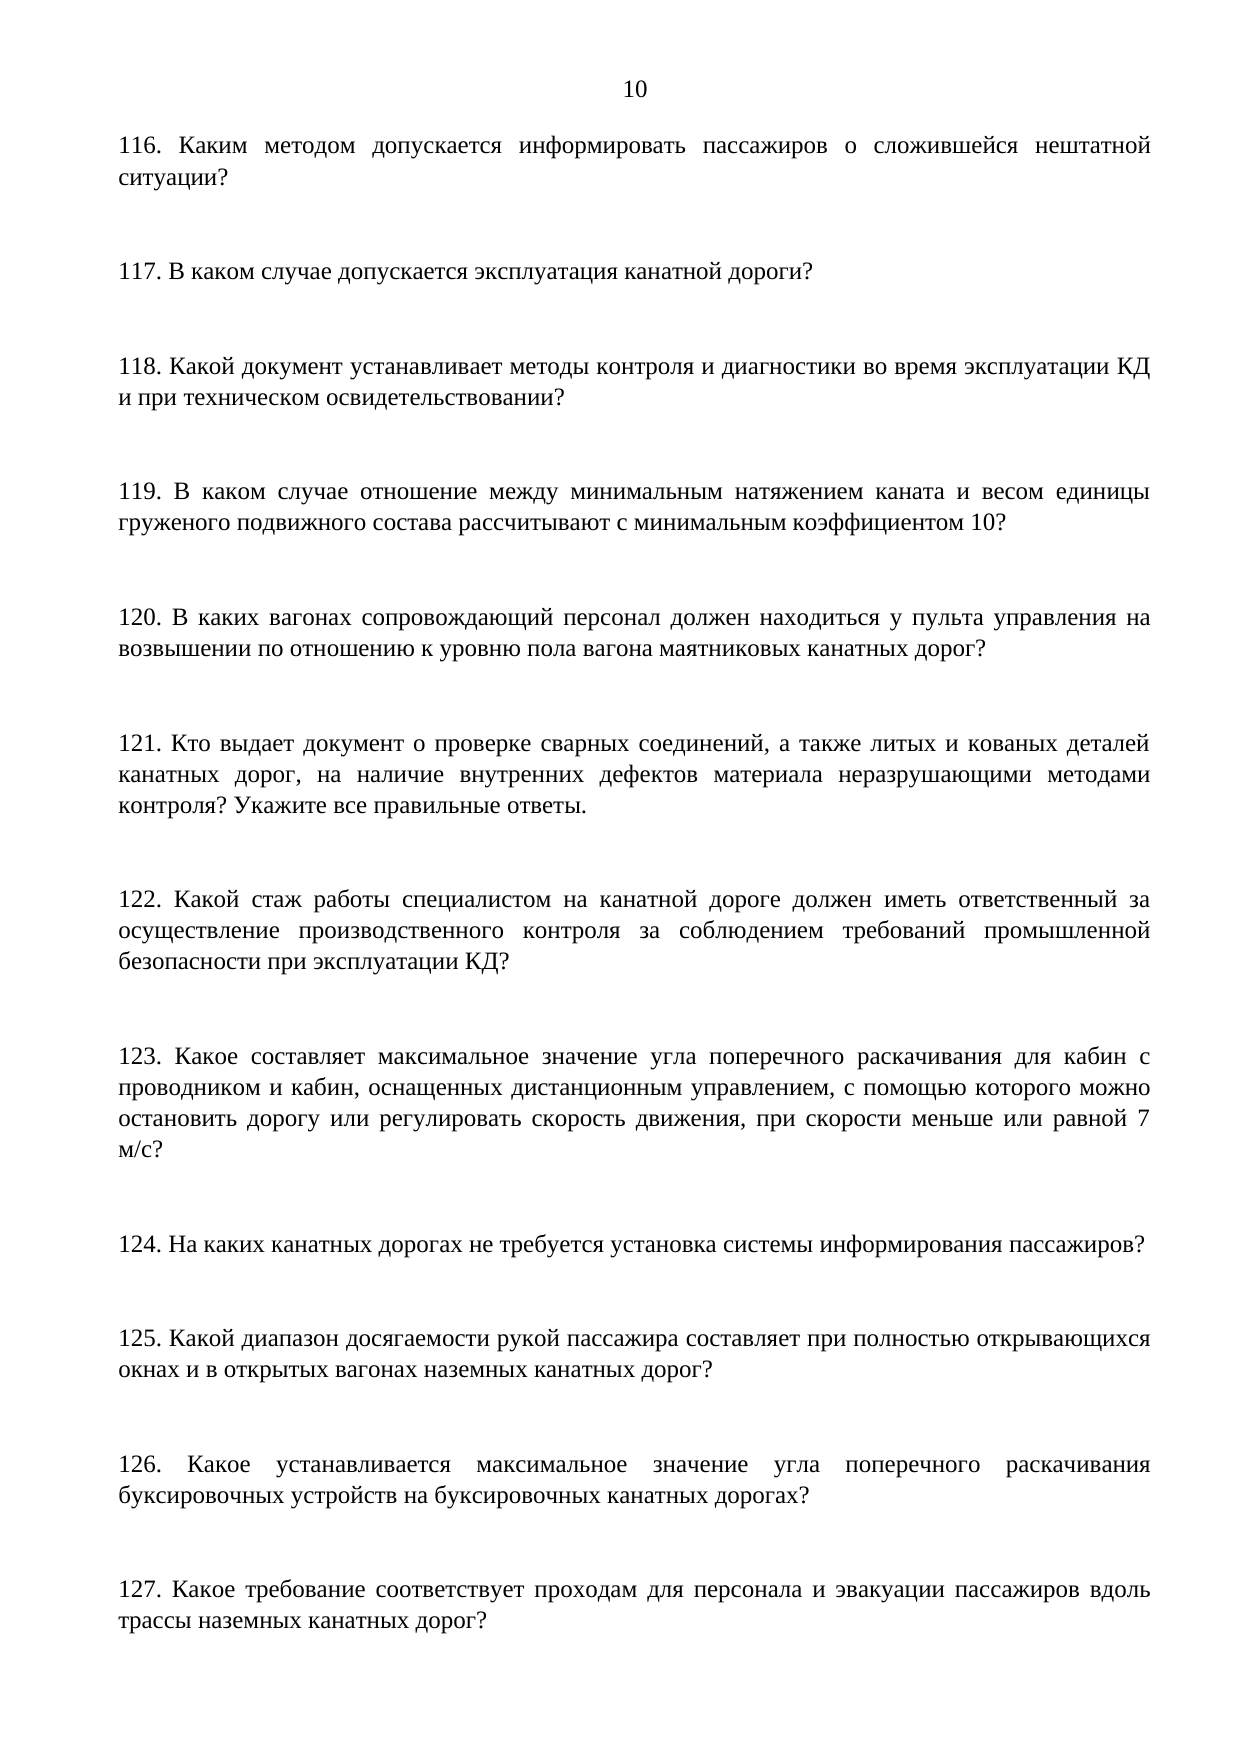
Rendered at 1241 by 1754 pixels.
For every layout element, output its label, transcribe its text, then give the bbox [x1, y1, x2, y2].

text 123. Какое составляет максимальное значение угла поперечного раскачивания для кабин с проводником и кабин, оснащенных дистанционным управлением, с помощью которого можно остановить дорогу или регулировать скорость движения, при скорости меньше или равной 7 м/с? [118, 1041, 1152, 1163]
text 119. В каком случае отношение между минимальным натяжением каната и весом единицы груженого подвижного состава рассчитывают с минимальным коэффициентом 10? [118, 476, 1152, 536]
text 122. Какой стаж работы специалистом на канатной дороге должен иметь ответственный за осуществление производственного контроля за соблюдением требований промышленной безопасности при эксплуатации КД? [118, 884, 1152, 975]
text 118. Какой документ устанавливает методы контроля и диагностики во время эксплуатации КД и при техническом освидетельствовании? [118, 351, 1152, 411]
text 121. Кто выдает документ о проверке сварных соединений, а также литых и кованых деталей канатных дорог, на наличие внутренних дефектов материала неразрушающими методами контроля? Укажите все правильные ответы. [118, 728, 1152, 818]
text 124. На каких канатных дорогах не требуется установка системы информирования пассажиров? [118, 1229, 1152, 1257]
text 117. В каком случае допускается эксплуатация канатной дороги? [118, 256, 1152, 285]
text 116. Каким методом допускается информировать пассажиров о сложившейся нештатной ситуации? [118, 131, 1152, 190]
text 126. Какое устанавливается максимальное значение угла поперечного раскачивания буксировочных устройств на буксировочных канатных дорогах? [118, 1449, 1152, 1509]
text 120. В каких вагонах сопровождающий персонал должен находиться у пульта управления на возвышении по отношению к уровню пола вагона маятниковых канатных дорог? [118, 602, 1152, 662]
text 125. Какой диапазон досягаемости рукой пассажира составляет при полностью открывающихся окнах и в открытых вагонах наземных канатных дорог? [118, 1323, 1152, 1383]
text 127. Какое требование соответствует проходам для персонала и эвакуации пассажиров вдоль трассы наземных канатных дорог? [118, 1574, 1152, 1634]
